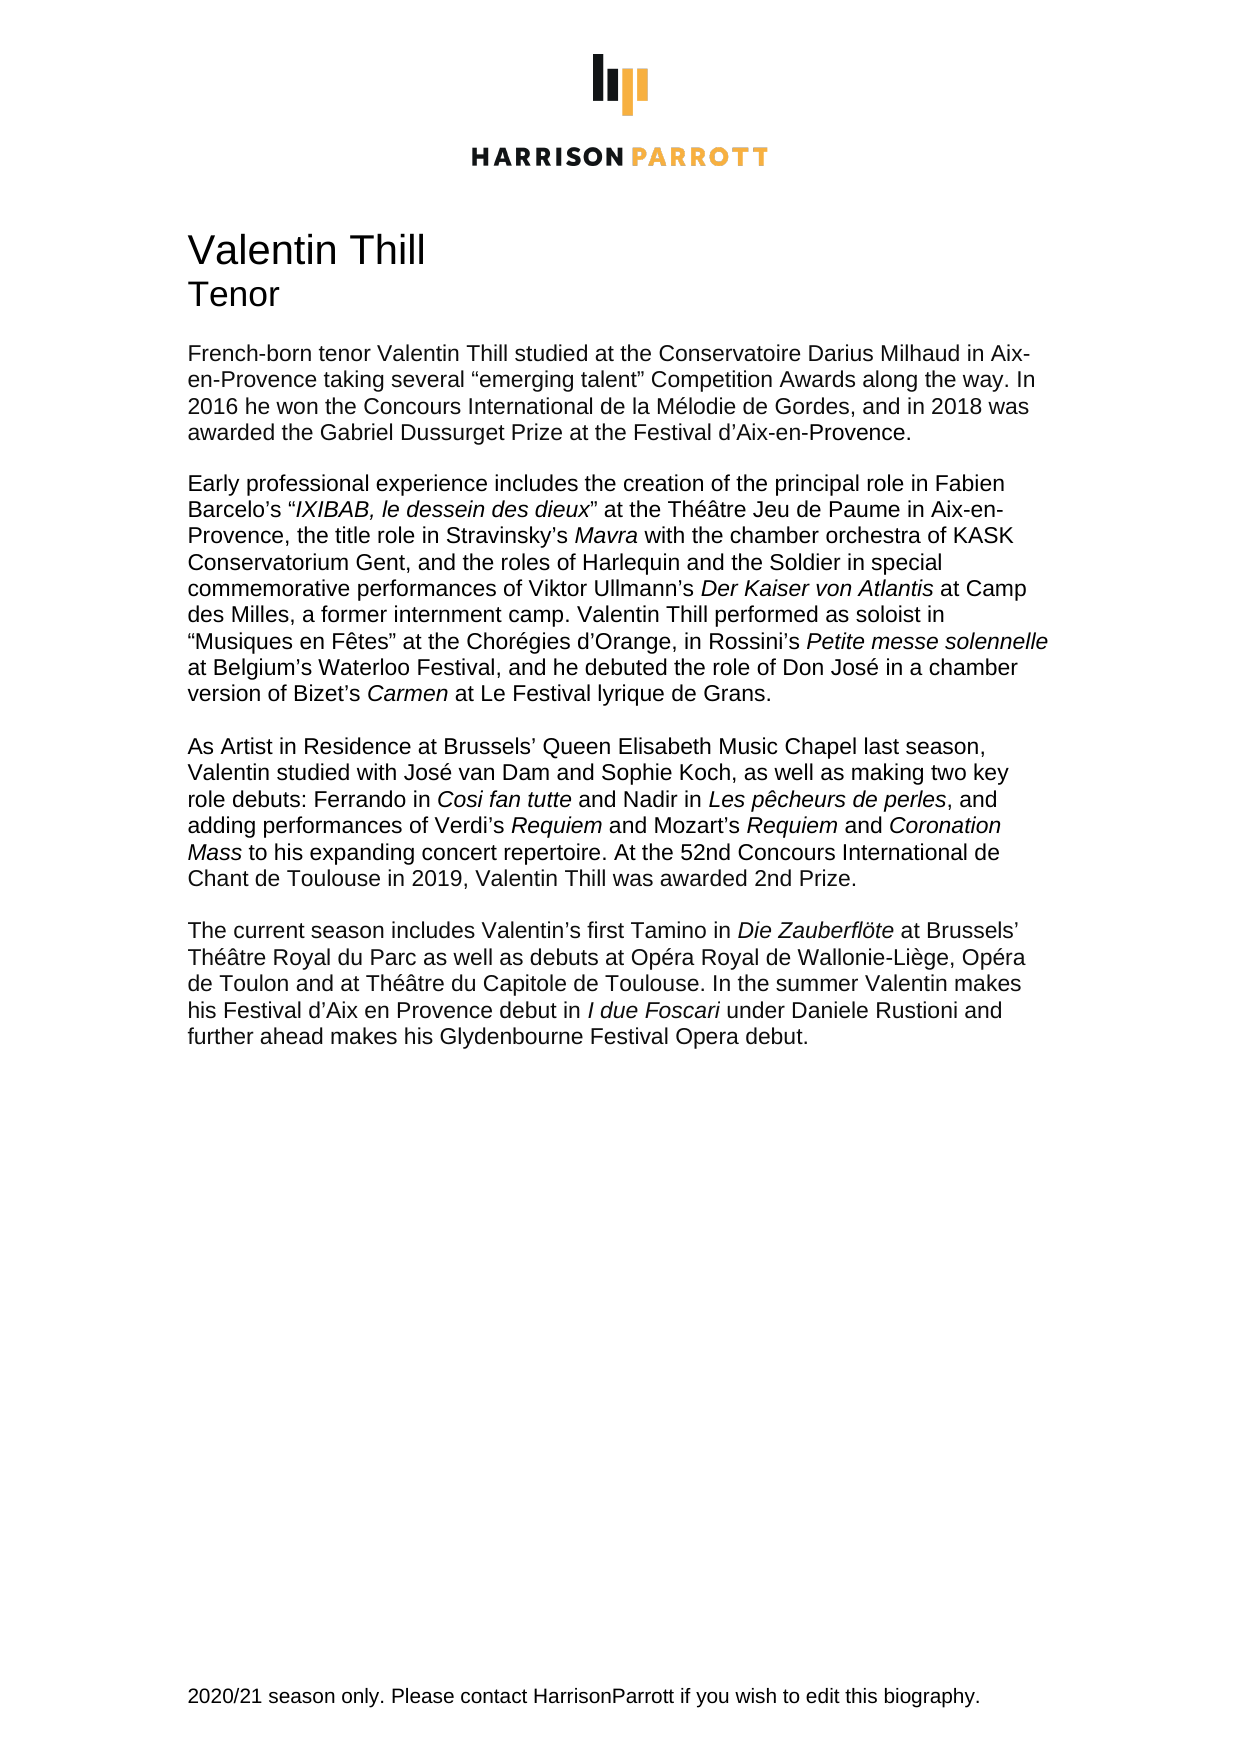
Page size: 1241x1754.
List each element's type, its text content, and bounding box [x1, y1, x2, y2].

text As Artist in Residence at Brussels’ Queen Elisabeth Music Chapel last season, Valentin studied with José van Dam and Sophie Koch, as well as making two key role debuts: Ferrando in Cosi fan tutte and Nadir in Les pêcheurs de perles, and adding performances of Verdi’s Requiem and Mozart’s Requiem and Coronation Mass to his expanding concert repertoire. At the 52nd Concours International de Chant de Toulouse in 2019, Valentin Thill was awarded 2nd Prize. [187, 733, 1053, 891]
text Tenor [187, 273, 1050, 314]
text Valentin Thill [187, 225, 1050, 273]
text French-born tenor Valentin Thill studied at the Conservatoire Darius Milhaud in Aix-en-Provence taking several “emerging talent” Competition Awards along the way. In 2016 he won the Concours International de la Mélodie de Gordes, and in 2018 was awarded the Gabriel Dussurget Prize at the Festival d’Aix-en-Provence. [187, 340, 1053, 446]
text The current season includes Valentin’s first Tamino in Die Zauberflöte at Brussels’ Théâtre Royal du Parc as well as debuts at Opéra Royal de Wallonie-Liège, Opéra de Toulon and at Théâtre du Capitole de Toulouse. In the summer Valentin makes his Festival d’Aix en Provence debut in I due Foscari under Daniele Rustioni and further ahead makes his Glydenbourne Festival Opera debut. [187, 917, 1053, 1049]
text Early professional experience includes the creation of the principal role in Fabien Barcelo’s “IXIBAB, le dessein des dieux” at the Théâtre Jeu de Paume in Aix-en-Provence, the title role in Stravinsky’s Mavra with the chamber orchestra of KASK Conservatorium Gent, and the roles of Harlequin and the Soldier in special commemorative performances of Viktor Ullmann’s Der Kaiser von Atlantis at Camp des Milles, a former internment camp. Valentin Thill performed as soloist in “Musiques en Fêtes” at the Chorégies d’Orange, in Rossini’s Petite messe solennelle at Belgium’s Waterloo Festival, and he debuted the role of Don José in a chamber version of Bizet’s Carmen at Le Festival lyrique de Grans. [187, 469, 1053, 707]
